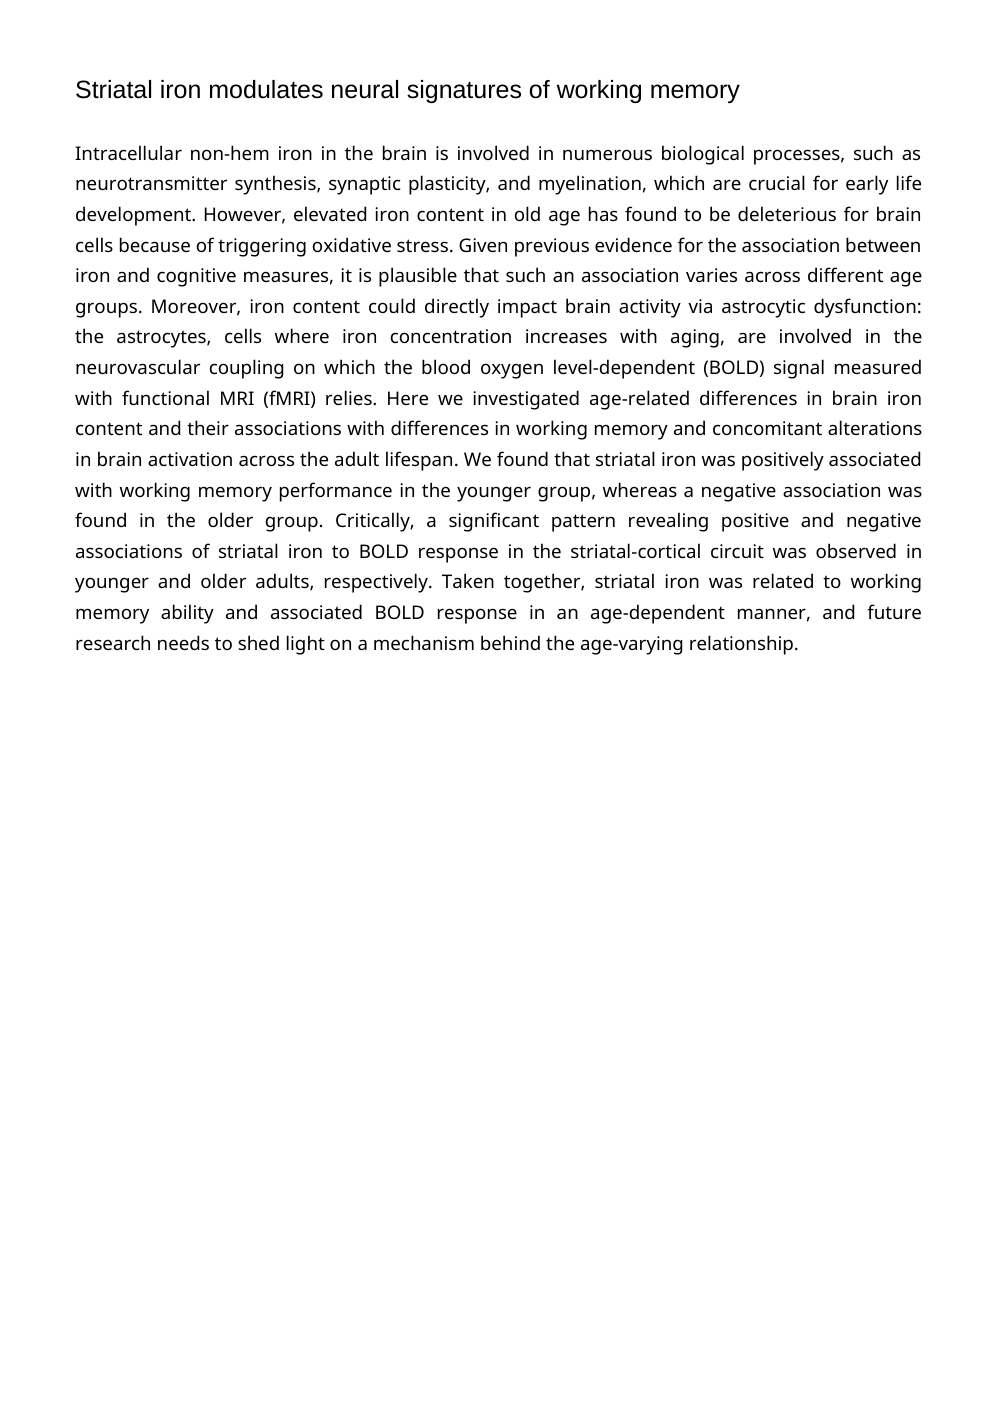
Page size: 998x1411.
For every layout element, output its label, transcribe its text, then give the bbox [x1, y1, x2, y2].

text Striatal iron modulates neural signatures of working memory [75, 75, 923, 104]
text Intracellular non-hem iron in the brain is involved in numerous biological processes, such as neurotransmitter synthesis, synaptic plasticity, and myelination, which are crucial for early life development. However, elevated iron content in old age has found to be deleterious for brain cells because of triggering oxidative stress. Given previous evidence for the association between iron and cognitive measures, it is plausible that such an association varies across different age groups. Moreover, iron content could directly impact brain activity via astrocytic dysfunction: the astrocytes, cells where iron concentration increases with aging, are involved in the neurovascular coupling on which the blood oxygen level-dependent (BOLD) signal measured with functional MRI (fMRI) relies. Here we investigated age-related differences in brain iron content and their associations with differences in working memory and concomitant alterations in brain activation across the adult lifespan. We found that striatal iron was positively associated with working memory performance in the younger group, whereas a negative association was found in the older group. Critically, a significant pattern revealing positive and negative associations of striatal iron to BOLD response in the striatal-cortical circuit was observed in younger and older adults, respectively. Taken together, striatal iron was related to working memory ability and associated BOLD response in an age-dependent manner, and future research needs to shed light on a mechanism behind the age-varying relationship. [75, 140, 923, 656]
